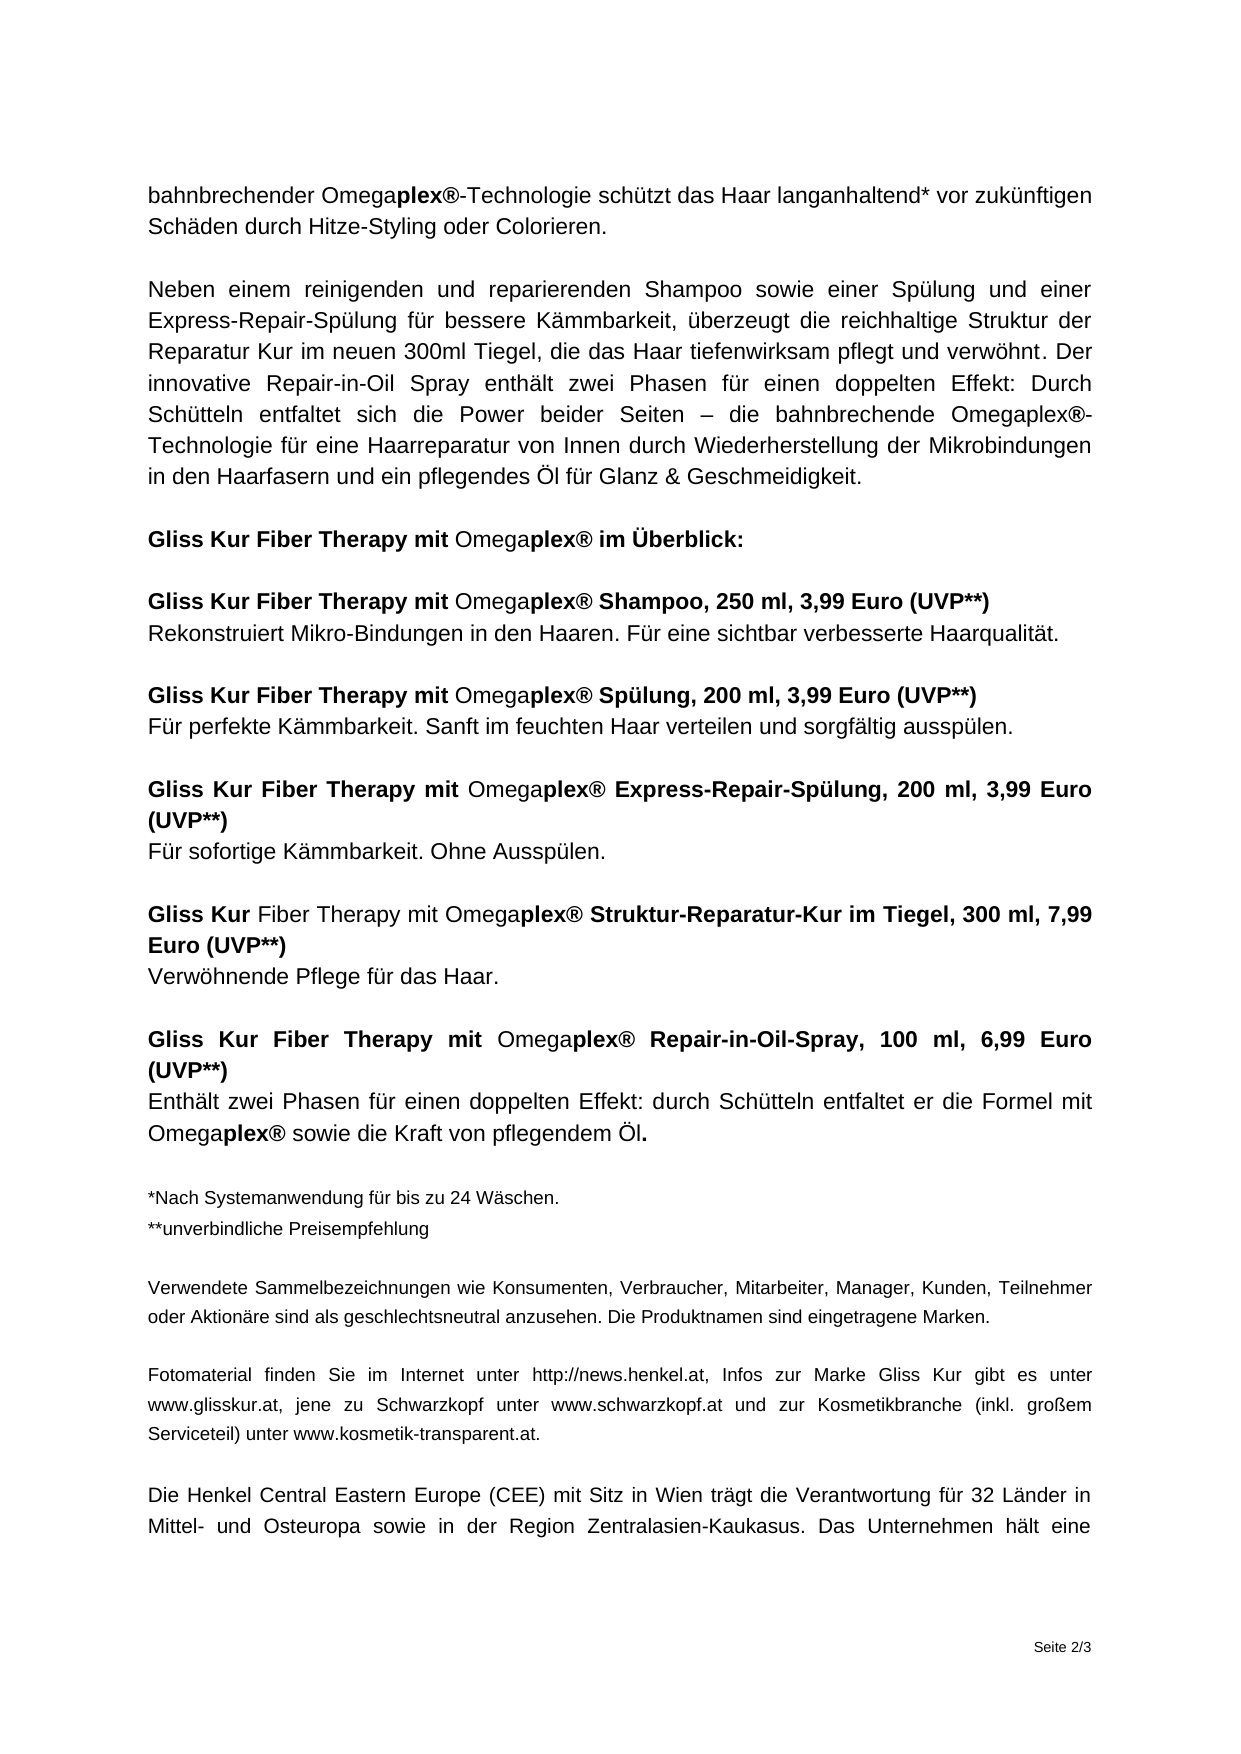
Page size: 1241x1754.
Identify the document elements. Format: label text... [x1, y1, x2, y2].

text Verwöhnende Pflege für das Haar. [148, 958, 1092, 990]
text Rekonstruiert Mikro-Bindungen in den Haaren. Für eine sichtbar verbesserte Haarqualität. [148, 615, 1092, 646]
text Gliss Kur Fiber Therapy mit Omegaplex® Repair-in-Oil-Spray, 100 ml, 6,99 Euro (UVP**) [148, 1021, 1092, 1083]
text **unverbindliche Preisempfehlung [148, 1208, 1092, 1240]
text Für sofortige Kämmbarkeit. Ohne Ausspülen. [148, 833, 1092, 865]
text Neben einem reinigenden und reparierenden Shampoo sowie einer Spülung und einer Express-Repair-Spülung für bessere Kämmbarkeit, überzeugt die reichhaltige Struktur der Reparatur Kur im neuen 300ml Tiegel, die das Haar tiefenwirksam pflegt und verwöhnt. Der innovative Repair-in-Oil Spray enthält zwei Phasen für einen doppelten Effekt: Durch Schütteln entfaltet sich die Power beider Seiten – die bahnbrechende Omegaplex®-Technologie für eine Haarreparatur von Innen durch Wiederherstellung der Mikrobindungen in den Haarfasern und ein pflegendes Öl für Glanz & Geschmeidigkeit. [148, 271, 1092, 490]
text Gliss Kur Fiber Therapy mit Omegaplex® Spülung, 200 ml, 3,99 Euro (UVP**) [148, 677, 1092, 708]
text Gliss Kur Fiber Therapy mit Omegaplex® im Überblick: [148, 521, 1093, 552]
text Verwendete Sammelbezeichnungen wie Konsumenten, Verbraucher, Mitarbeiter, Manager, Kunden, Teilnehmer oder Aktionäre sind als geschlechtsneutral anzusehen. Die Produktnamen sind eingetragene Marken. [148, 1271, 1092, 1329]
text Für perfekte Kämmbarkeit. Sanft im feuchten Haar verteilen und sorgfältig ausspülen. [148, 708, 1092, 740]
text Gliss Kur Fiber Therapy mit Omegaplex® Shampoo, 250 ml, 3,99 Euro (UVP**) [148, 583, 1092, 615]
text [148, 1475, 1092, 1538]
text Fotomaterial finden Sie im Internet unter http://news.henkel.at, Infos zur Marke Gliss Kur gibt es unter www.glisskur.at, jene zu Schwarzkopf unter www.schwarzkopf.at und zur Kosmetikbranche (inkl. großem Serviceteil) unter www.kosmetik-transparent.at. [148, 1358, 1092, 1446]
text Gliss Kur Fiber Therapy mit Omegaplex® Express-Repair-Spülung, 200 ml, 3,99 Euro (UVP**) [148, 771, 1092, 833]
text Gliss Kur Fiber Therapy mit Omegaplex® Struktur-Reparatur-Kur im Tiegel, 300 ml, 7,99 Euro (UVP**) [148, 896, 1092, 958]
text Enthält zwei Phasen für einen doppelten Effekt: durch Schütteln entfaltet er die Formel mit Omegaplex® sowie die Kraft von pflegendem Öl. [148, 1083, 1092, 1146]
text *Nach Systemanwendung für bis zu 24 Wäschen. [148, 1177, 1092, 1208]
